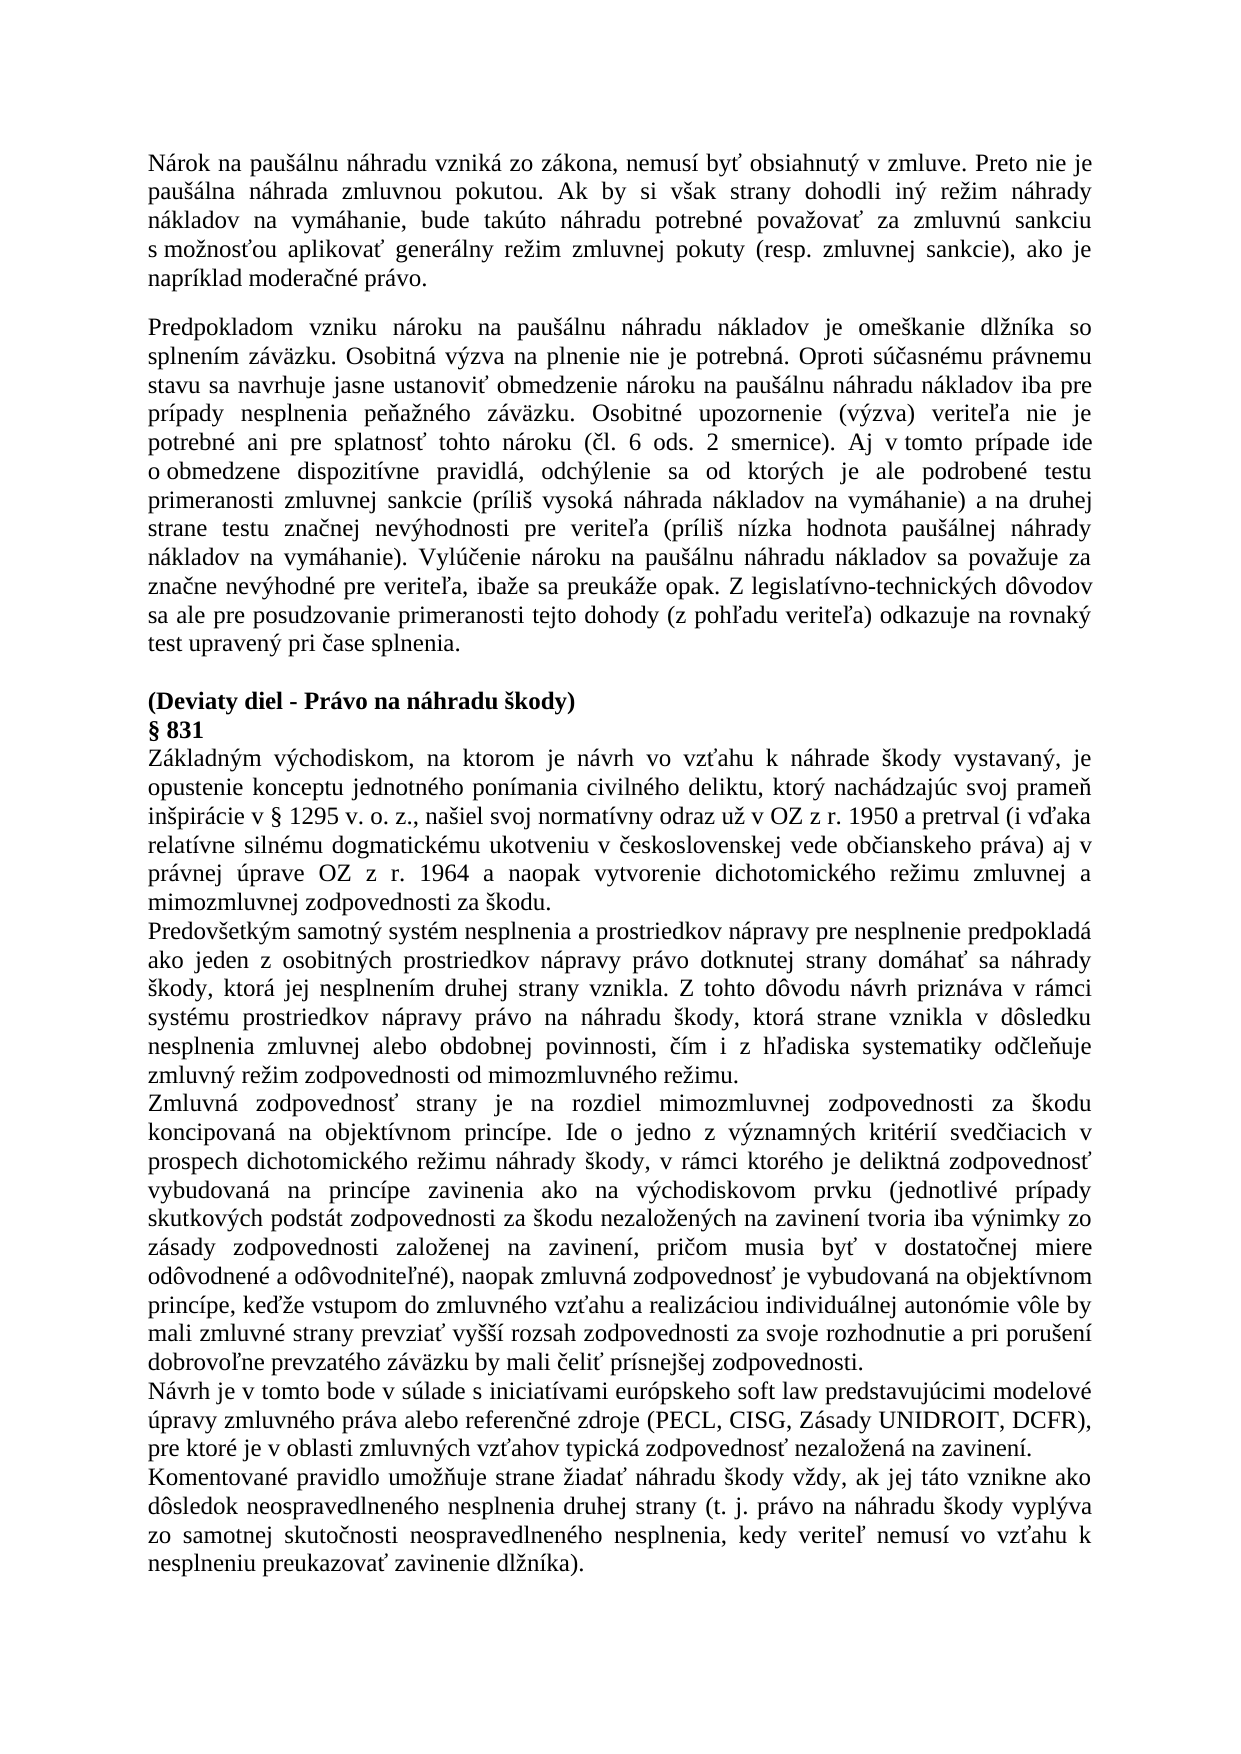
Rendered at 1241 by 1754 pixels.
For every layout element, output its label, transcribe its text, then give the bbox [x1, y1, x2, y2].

text § 831 [148, 715, 1093, 743]
text Nárok na paušálnu náhradu vzniká zo zákona, nemusí byť obsiahnutý v zmluve. Preto nie je paušálna náhrada zmluvnou pokutou. Ak by si však strany dohodli iný režim náhrady nákladov na vymáhanie, bude takúto náhradu potrebné považovať za zmluvnú sankciu s možnosťou aplikovať generálny režim zmluvnej pokuty (resp. zmluvnej sankcie), ako je napríklad moderačné právo. [148, 148, 1093, 291]
text Návrh je v tomto bode v súlade s iniciatívami európskeho soft law predstavujúcimi modelové úpravy zmluvného práva alebo referenčné zdroje (PECL, CISG, Zásady UNIDROIT, DCFR), pre ktoré je v oblasti zmluvných vzťahov typická zodpovednosť nezaložená na zavinení. [148, 1376, 1093, 1462]
text Zmluvná zodpovednosť strany je na rozdiel mimozmluvnej zodpovednosti za škodu koncipovaná na objektívnom princípe. Ide o jedno z významných kritérií svedčiacich v prospech dichotomického režimu náhrady škody, v rámci ktorého je deliktná zodpovednosť vybudovaná na princípe zavinenia ako na východiskovom prvku (jednotlivé prípady skutkových podstát zodpovednosti za škodu nezaložených na zavinení tvoria iba výnimky zo zásady zodpovednosti založenej na zavinení, pričom musia byť v dostatočnej miere odôvodnené a odôvodniteľné), naopak zmluvná zodpovednosť je vybudovaná na objektívnom princípe, keďže vstupom do zmluvného vzťahu a realizáciou individuálnej autonómie vôle by mali zmluvné strany prevziať vyšší rozsah zodpovednosti za svoje rozhodnutie a pri porušení dobrovoľne prevzatého záväzku by mali čeliť prísnejšej zodpovednosti. [148, 1088, 1093, 1376]
text Komentované pravidlo umožňuje strane žiadať náhradu škody vždy, ak jej táto vznikne ako dôsledok neospravedlneného nesplnenia druhej strany (t. j. právo na náhradu škody vyplýva zo samotnej skutočnosti neospravedlneného nesplnenia, kedy veriteľ nemusí vo vzťahu k nesplneniu preukazovať zavinenie dlžníka). [148, 1462, 1093, 1577]
text Predovšetkým samotný systém nesplnenia a prostriedkov nápravy pre nesplnenie predpokladá ako jeden z osobitných prostriedkov nápravy právo dotknutej strany domáhať sa náhrady škody, ktorá jej nesplnením druhej strany vznikla. Z tohto dôvodu návrh priznáva v rámci systému prostriedkov nápravy právo na náhradu škody, ktorá strane vznikla v dôsledku nesplnenia zmluvnej alebo obdobnej povinnosti, čím i z hľadiska systematiky odčleňuje zmluvný režim zodpovednosti od mimozmluvného režimu. [148, 916, 1093, 1088]
text Predpokladom vzniku nároku na paušálnu náhradu nákladov je omeškanie dlžníka so splnením záväzku. Osobitná výzva na plnenie nie je potrebná. Oproti súčasnému právnemu stavu sa navrhuje jasne ustanoviť obmedzenie nároku na paušálnu náhradu nákladov iba pre prípady nesplnenia peňažného záväzku. Osobitné upozornenie (výzva) veriteľa nie je potrebné ani pre splatnosť tohto nároku (čl. 6 ods. 2 smernice). Aj v tomto prípade ide o obmedzene dispozitívne pravidlá, odchýlenie sa od ktorých je ale podrobené testu primeranosti zmluvnej sankcie (príliš vysoká náhrada nákladov na vymáhanie) a na druhej strane testu značnej nevýhodnosti pre veriteľa (príliš nízka hodnota paušálnej náhrady nákladov na vymáhanie). Vylúčenie nároku na paušálnu náhradu nákladov sa považuje za značne nevýhodné pre veriteľa, ibaže sa preukáže opak. Z legislatívno-technických dôvodov sa ale pre posudzovanie primeranosti tejto dohody (z pohľadu veriteľa) odkazuje na rovnaký test upravený pri čase splnenia. [148, 312, 1093, 657]
text Základným východiskom, na ktorom je návrh vo vzťahu k náhrade škody vystavaný, je opustenie konceptu jednotného ponímania civilného deliktu, ktorý nachádzajúc svoj prameň inšpirácie v § 1295 v. o. z., našiel svoj normatívny odraz už v OZ z r. 1950 a pretrval (i vďaka relatívne silnému dogmatickému ukotveniu v československej vede občianskeho práva) aj v právnej úprave OZ z r. 1964 a naopak vytvorenie dichotomického režimu zmluvnej a mimozmluvnej zodpovednosti za škodu. [148, 743, 1093, 916]
text (Deviaty diel - Právo na náhradu škody) [148, 686, 1093, 715]
